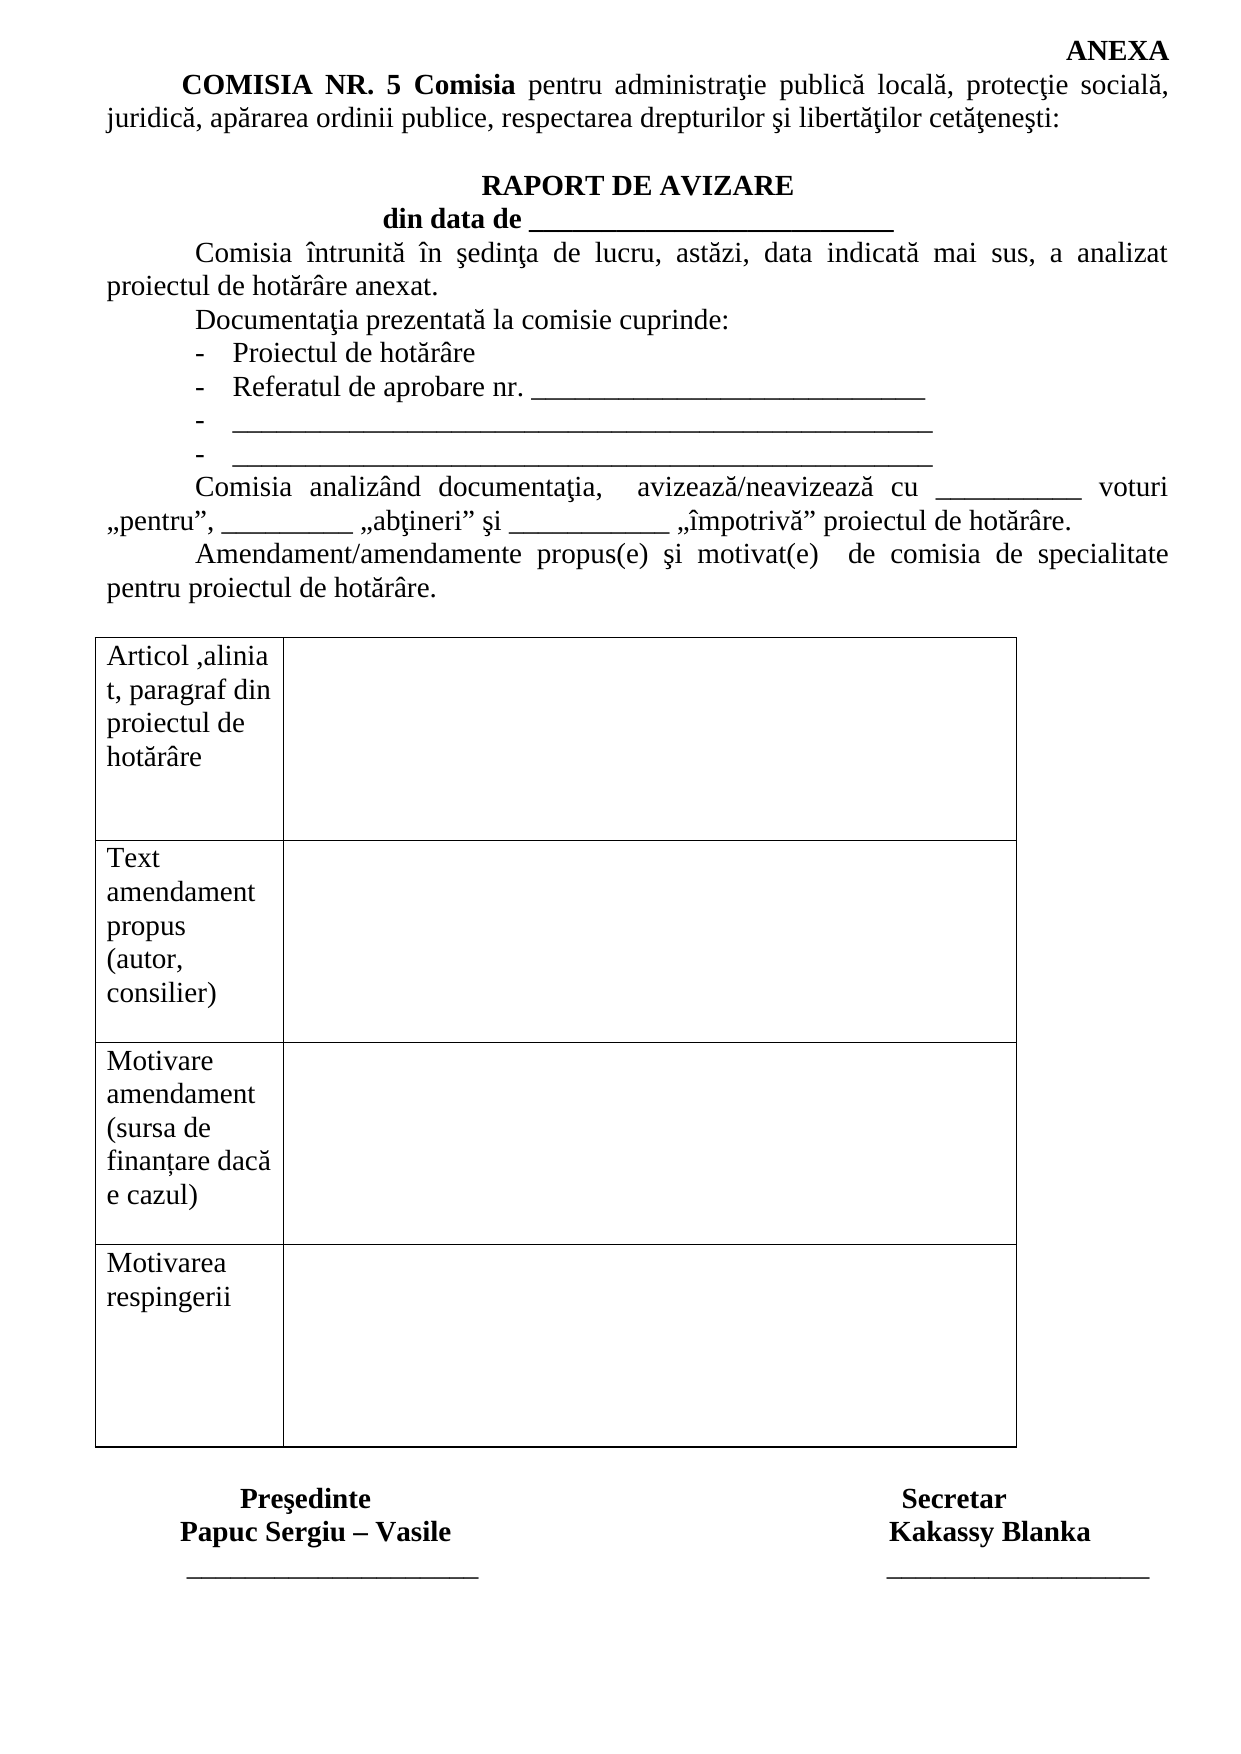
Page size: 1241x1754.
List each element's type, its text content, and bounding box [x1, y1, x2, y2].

text ANEXA [106, 33, 1169, 67]
list Proiectul de hotărâre [195, 335, 1169, 369]
table_cell [284, 1245, 1016, 1446]
text COMISIA NR. 5 Comisia pentru administraţie publică locală, protecţie socială, juridică, apărarea ordinii publice, respectarea drepturilor şi libertăţilor cetăţeneşti: [106, 67, 1169, 134]
table_cell [284, 841, 1016, 1042]
text Comisia întrunită în şedinţa de lucru, astăzi, data indicată mai sus, a analizat proiectul de hotărâre anexat. [106, 235, 1169, 302]
text Amendament/amendamente propus(e) şi motivat(e) de comisia de specialitate pentru proiectul de hotărâre. [106, 537, 1169, 604]
list Referatul de aprobare nr. ___________________________ [195, 369, 1169, 402]
table_header [284, 638, 1016, 839]
list ________________________________________________ [195, 402, 1169, 436]
list ________________________________________________ [195, 436, 1169, 469]
table_cell Text amendament propus (autor, consilier) [96, 841, 283, 1042]
table_cell Motivare amendament (sursa de finanțare dacă e cazul) [96, 1043, 283, 1244]
text din data de _________________________ [106, 201, 1169, 235]
table_cell Motivarea respingerii [96, 1245, 283, 1446]
text Preşedinte Secretar [106, 1481, 1169, 1514]
text Papuc Sergiu – Vasile Kakassy Blanka [165, 1514, 1169, 1548]
text RAPORT DE AVIZARE [106, 168, 1169, 201]
text ____________________ __________________ [106, 1548, 1169, 1582]
table_header Articol ,aliniat, paragraf din proiectul de hotărâre [96, 638, 283, 839]
table_cell [284, 1043, 1016, 1244]
text Documentaţia prezentată la comisie cuprinde: [106, 302, 1169, 335]
text Comisia analizând documentaţia, avizează/neavizează cu __________ voturi „pentru”, _________ „abţineri” şi ___________ „împotrivă” proiectul de hotărâre. [106, 469, 1169, 537]
